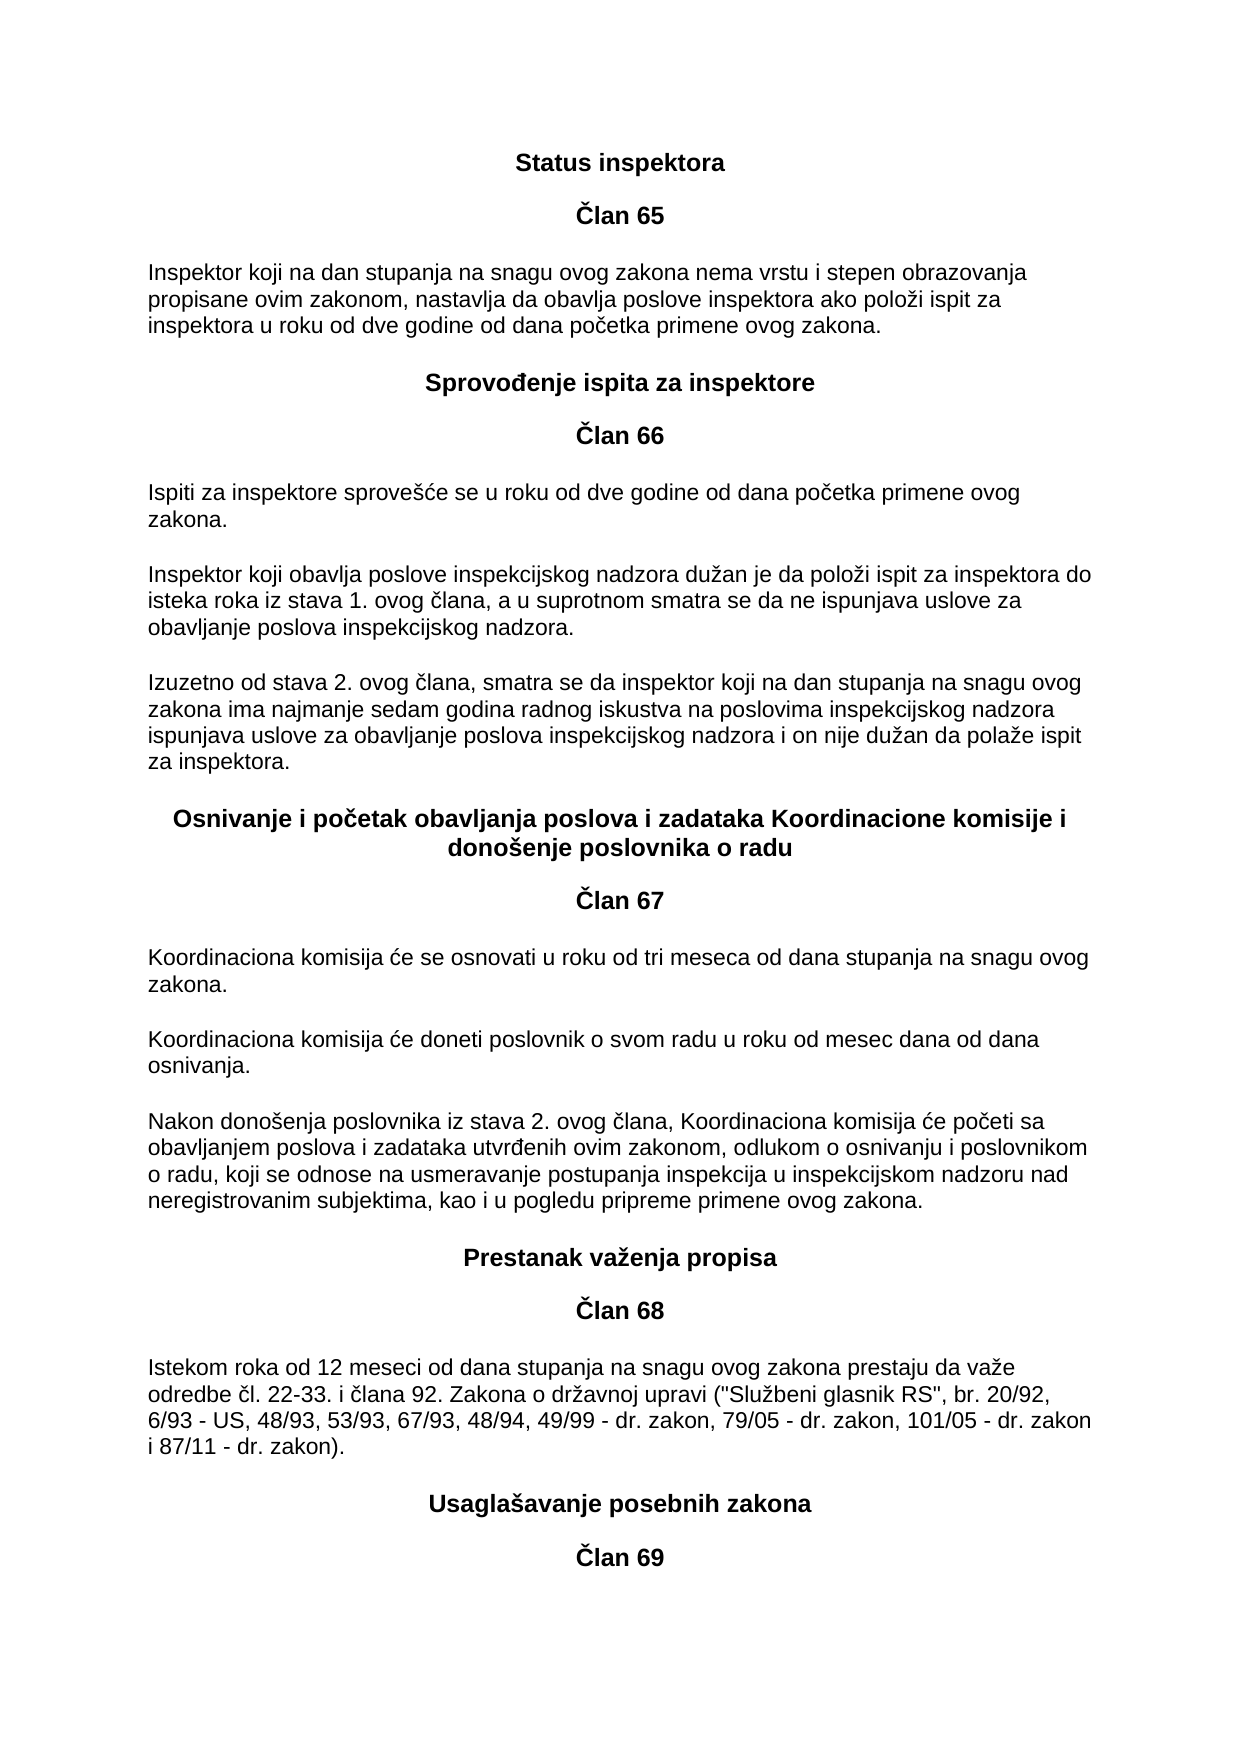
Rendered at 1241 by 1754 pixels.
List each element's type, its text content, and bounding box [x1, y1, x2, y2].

text Član 69 [148, 1543, 1093, 1571]
text Sprovođenje ispita za inspektore [148, 367, 1093, 396]
text Inspektor koji na dan stupanja na snagu ovog zakona nema vrstu i stepen obrazovanja propisane ovim zakonom, nastavlja da obavlja poslove inspektora ako položi ispit za inspektora u roku od dve godine od dana početka primene ovog zakona. [148, 259, 1093, 338]
text Izuzetno od stava 2. ovog člana, smatra se da inspektor koji na dan stupanja na snagu ovog zakona ima najmanje sedam godina radnog iskustva na poslovima inspekcijskog nadzora ispunjava uslove za obavljanje poslova inspekcijskog nadzora i on nije dužan da polaže ispit za inspektora. [148, 669, 1093, 775]
text Koordinaciona komisija će doneti poslovnik o svom radu u roku od mesec dana od dana osnivanja. [148, 1026, 1093, 1079]
text Član 66 [148, 421, 1093, 450]
text Istekom roka od 12 meseci od dana stupanja na snagu ovog zakona prestaju da važe odredbe čl. 22-33. i člana 92. Zakona o državnoj upravi ("Službeni glasnik RS", br. 20/92, 6/93 - US, 48/93, 53/93, 67/93, 48/94, 49/99 - dr. zakon, 79/05 - dr. zakon, 101/05 - dr. zakon i 87/11 - dr. zakon). [148, 1354, 1093, 1460]
text Osnivanje i početak obavljanja poslova i zadataka Koordinacione komisije i donošenje poslovnika o radu [148, 804, 1093, 861]
text Član 67 [148, 886, 1093, 915]
text Inspektor koji obavlja poslove inspekcijskog nadzora dužan je da položi ispit za inspektora do isteka roka iz stava 1. ovog člana, a u suprotnom smatra se da ne ispunjava uslove za obavljanje poslova inspekcijskog nadzora. [148, 561, 1093, 640]
text Član 68 [148, 1296, 1093, 1325]
text Nakon donošenja poslovnika iz stava 2. ovog člana, Koordinaciona komisija će početi sa obavljanjem poslova i zadataka utvrđenih ovim zakonom, odlukom o osnivanju i poslovnikom o radu, koji se odnose na usmeravanje postupanja inspekcija u inspekcijskom nadzoru nad neregistrovanim subjektima, kao i u pogledu pripreme primene ovog zakona. [148, 1108, 1093, 1213]
text Ispiti za inspektore sprovešće se u roku od dve godine od dana početka primene ovog zakona. [148, 479, 1093, 532]
text Prestanak važenja propisa [148, 1243, 1093, 1271]
text Koordinaciona komisija će se osnovati u roku od tri meseca od dana stupanja na snagu ovog zakona. [148, 944, 1093, 997]
text Status inspektora [148, 148, 1093, 176]
text Član 65 [148, 201, 1093, 230]
text Usaglašavanje posebnih zakona [148, 1489, 1093, 1518]
